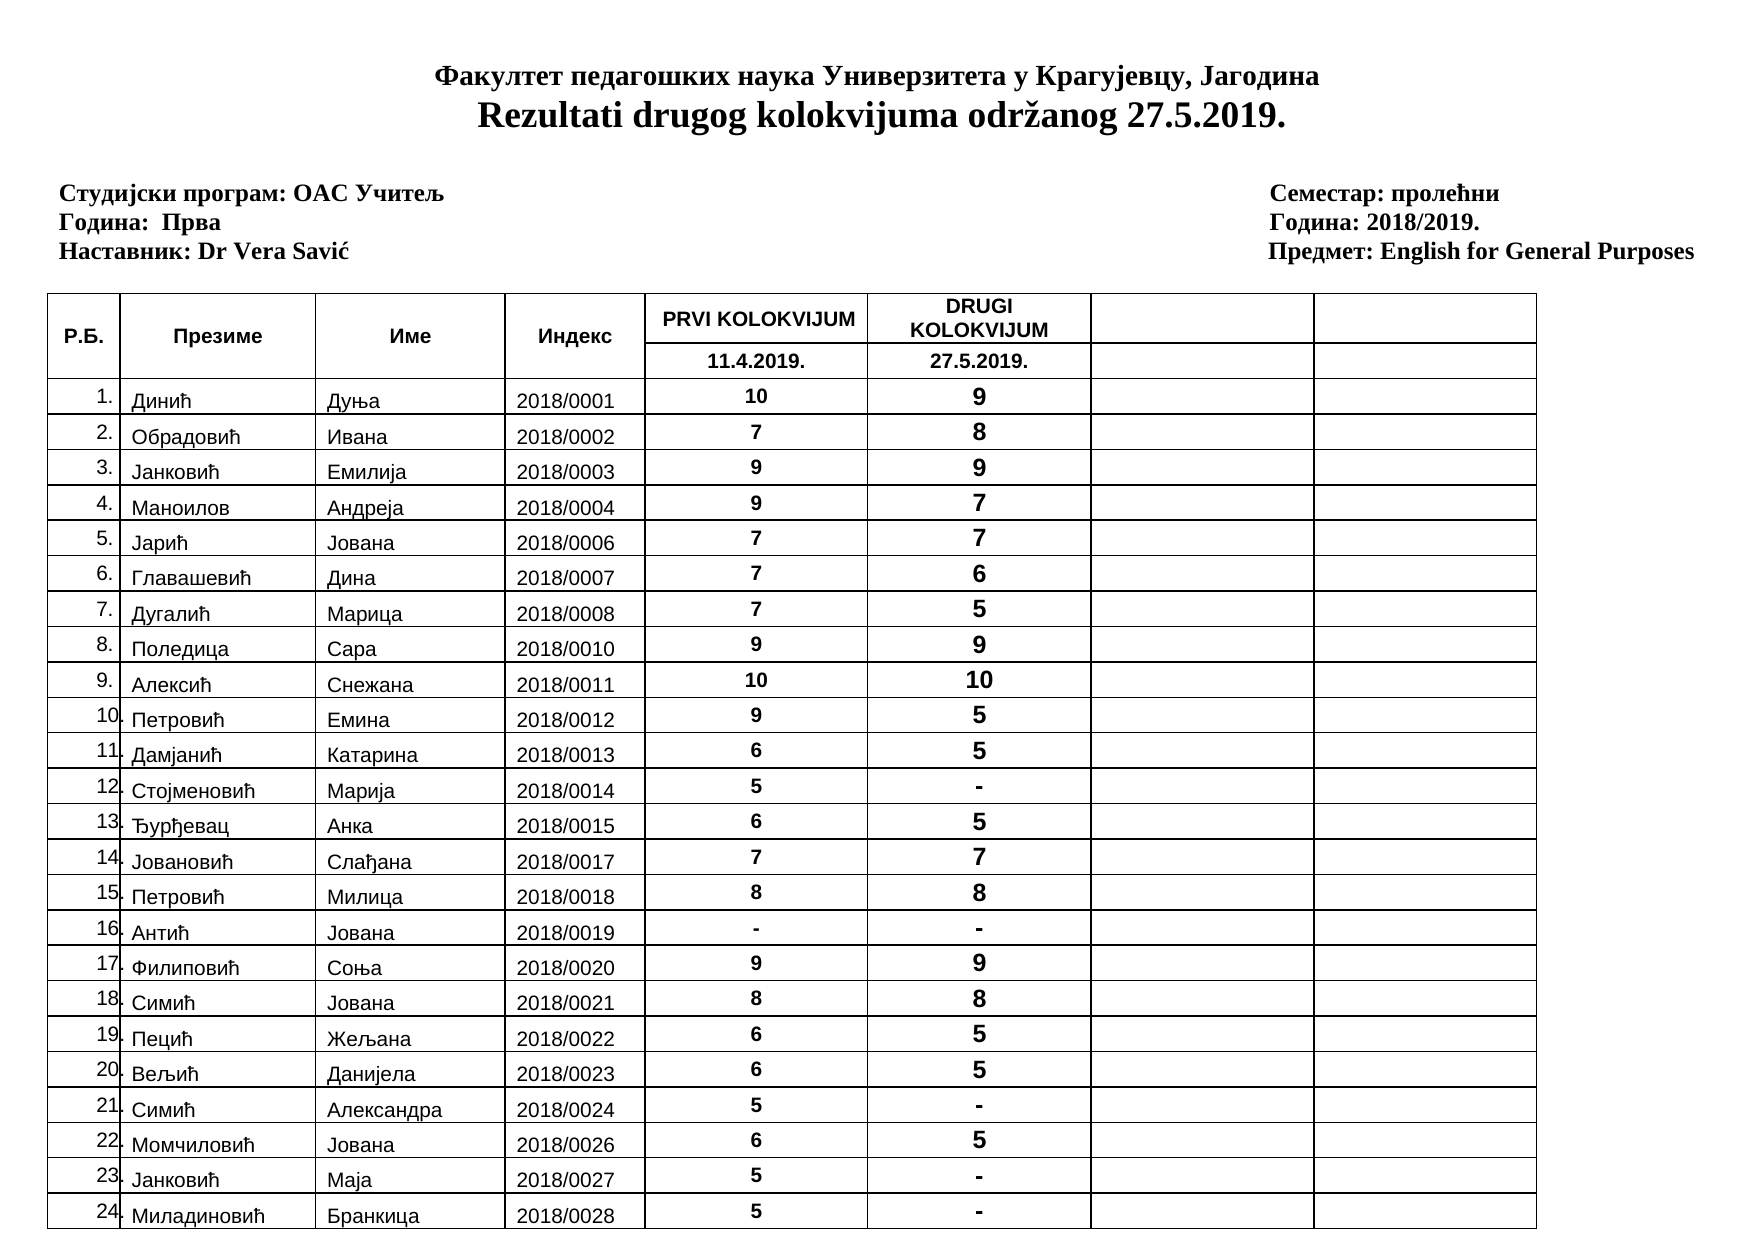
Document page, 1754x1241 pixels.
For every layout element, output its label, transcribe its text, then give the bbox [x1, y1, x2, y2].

table_cell [1315, 379, 1536, 413]
table_header [1092, 294, 1313, 342]
table_cell [1315, 1194, 1536, 1228]
table_cell 9 [646, 698, 867, 732]
table_cell [1092, 486, 1313, 519]
table_cell Петровић [121, 875, 315, 909]
table_header Име [316, 294, 504, 378]
table_cell [1315, 840, 1536, 873]
table_cell Ивана [316, 415, 504, 448]
table_cell [48, 1158, 119, 1192]
table_cell 7 [868, 486, 1090, 519]
table_cell - [868, 1194, 1090, 1228]
table_cell Данијела [316, 1052, 504, 1086]
table_cell [1315, 1052, 1536, 1086]
table_cell [48, 733, 119, 767]
table_cell 9 [868, 450, 1090, 484]
table_cell 8 [868, 981, 1090, 1015]
table_cell 7 [646, 556, 867, 590]
table_cell [1092, 946, 1313, 980]
table_header DRUGI KOLOKVIJUM [868, 294, 1090, 342]
table_cell [1315, 556, 1536, 590]
table_cell [1315, 733, 1536, 767]
table_cell Анка [316, 804, 504, 838]
table_cell Алексић [121, 663, 315, 696]
table_cell Момчиловић [121, 1123, 315, 1157]
table_cell Јована [316, 1123, 504, 1157]
table_cell 2018/0015 [506, 804, 644, 838]
table_cell [1092, 981, 1313, 1015]
table_cell [1092, 911, 1313, 944]
table_cell Емилија [316, 450, 504, 484]
table_cell Обрадовић [121, 415, 315, 448]
table_cell Сара [316, 627, 504, 661]
table_cell Жељана [316, 1017, 504, 1051]
table_cell Јована [316, 521, 504, 555]
table_cell [1315, 698, 1536, 732]
table_cell [1092, 521, 1313, 555]
table_cell 7 [646, 415, 867, 448]
table_cell [1092, 415, 1313, 448]
table_cell [1315, 627, 1536, 661]
table_cell 2018/0012 [506, 698, 644, 732]
table_header [1315, 294, 1536, 342]
table_cell [48, 556, 119, 590]
table_cell [1092, 804, 1313, 838]
table_cell 2018/0002 [506, 415, 644, 448]
table_cell [1092, 1194, 1313, 1228]
table_cell Снежана [316, 663, 504, 696]
table_cell [48, 946, 119, 980]
table_cell - [868, 769, 1090, 803]
table_cell 2018/0019 [506, 911, 644, 944]
table_cell 5 [868, 1017, 1090, 1051]
table_cell 5 [868, 1123, 1090, 1157]
table_cell 9 [868, 946, 1090, 980]
table_cell [1315, 1017, 1536, 1051]
table_cell [1092, 1017, 1313, 1051]
table_cell Дамјанић [121, 733, 315, 767]
table_cell [1315, 946, 1536, 980]
table_cell 8 [646, 875, 867, 909]
table_cell [1315, 486, 1536, 519]
table_cell Динић [121, 379, 315, 413]
table_cell [48, 1123, 119, 1157]
table_cell [1315, 911, 1536, 944]
table_cell Андреја [316, 486, 504, 519]
table_cell 9 [646, 450, 867, 484]
table_cell 9 [646, 486, 867, 519]
table_cell [48, 698, 119, 732]
table_header Индекс [506, 294, 644, 378]
table_cell 2018/0027 [506, 1158, 644, 1192]
table_cell [48, 1194, 119, 1228]
table_cell 5 [868, 1052, 1090, 1086]
table_cell [48, 1088, 119, 1121]
table_cell 2018/0018 [506, 875, 644, 909]
table_cell [1092, 344, 1313, 378]
table_cell Јарић [121, 521, 315, 555]
table_cell 2018/0006 [506, 521, 644, 555]
table_cell 6 [646, 1017, 867, 1051]
table_cell [1315, 415, 1536, 448]
table_cell 7 [646, 521, 867, 555]
table_cell - [868, 911, 1090, 944]
table_cell [1092, 592, 1313, 626]
table_cell Емина [316, 698, 504, 732]
table_cell Катарина [316, 733, 504, 767]
table_cell 27.5.2019. [868, 344, 1090, 378]
table_cell 9 [646, 946, 867, 980]
table_cell [48, 521, 119, 555]
table_cell [1092, 627, 1313, 661]
table_cell [1315, 981, 1536, 1015]
table_cell [48, 981, 119, 1015]
table_cell Филиповић [121, 946, 315, 980]
table_cell Антић [121, 911, 315, 944]
text Наставник: Dr Vera Savić Предмет: English for General Purposes [58, 236, 1695, 264]
table_cell - [646, 911, 867, 944]
table_cell 2018/0010 [506, 627, 644, 661]
table_cell 2018/0028 [506, 1194, 644, 1228]
table_cell 2018/0020 [506, 946, 644, 980]
table_cell 9 [868, 627, 1090, 661]
table_cell [48, 911, 119, 944]
table_cell [1092, 1052, 1313, 1086]
table_cell [48, 875, 119, 909]
table_cell Ђурђевац [121, 804, 315, 838]
table_cell [1315, 450, 1536, 484]
table_cell - [868, 1158, 1090, 1192]
table_cell [48, 769, 119, 803]
table_cell Симић [121, 981, 315, 1015]
table_cell [1315, 521, 1536, 555]
table_cell 2018/0022 [506, 1017, 644, 1051]
table_cell [48, 627, 119, 661]
table_cell [1092, 379, 1313, 413]
table_cell 5 [868, 698, 1090, 732]
table_cell [1315, 344, 1536, 378]
table_cell [48, 1017, 119, 1051]
table_cell 5 [868, 733, 1090, 767]
table_cell [1092, 1088, 1313, 1121]
table_cell 6 [646, 804, 867, 838]
table_cell 6 [646, 733, 867, 767]
table_cell Дугалић [121, 592, 315, 626]
table_cell [1092, 875, 1313, 909]
table_cell Јанковић [121, 450, 315, 484]
table_cell [1092, 1158, 1313, 1192]
text Година: Прва Година: 2018/2019. [58, 207, 1695, 236]
table_cell 8 [646, 981, 867, 1015]
table_cell 10 [646, 663, 867, 696]
text Rezultati drugog kolokvijuma održanog 27.5.2019. [58, 92, 1695, 135]
table_cell Миладиновић [121, 1194, 315, 1228]
text Факултет педагошких наука Универзитета у Крагујевцу, Јагодина [58, 58, 1695, 92]
table_cell 2018/0026 [506, 1123, 644, 1157]
text Студијски програм: ОАС Учитељ Семестар: пролећни [58, 178, 1695, 207]
table_cell 2018/0008 [506, 592, 644, 626]
table_cell 7 [868, 521, 1090, 555]
table_header PRVI KOLOKVIJUM [646, 294, 867, 342]
table_cell 2018/0013 [506, 733, 644, 767]
table_cell [1315, 663, 1536, 696]
table_cell Дина [316, 556, 504, 590]
table_cell [48, 663, 119, 696]
table_cell Јанковић [121, 1158, 315, 1192]
table_cell [1092, 733, 1313, 767]
table_cell 2018/0023 [506, 1052, 644, 1086]
table_cell Јовановић [121, 840, 315, 873]
table_cell 5 [868, 592, 1090, 626]
table_cell Стојменовић [121, 769, 315, 803]
table_cell 7 [646, 592, 867, 626]
table_cell [48, 450, 119, 484]
table_cell 2018/0014 [506, 769, 644, 803]
table_cell Поледица [121, 627, 315, 661]
table_cell 11.4.2019. [646, 344, 867, 378]
table_cell 2018/0007 [506, 556, 644, 590]
table_cell 8 [868, 875, 1090, 909]
table_cell Александра [316, 1088, 504, 1121]
table_cell [1092, 663, 1313, 696]
table_cell 5 [646, 1158, 867, 1192]
table_cell 10 [646, 379, 867, 413]
table_cell 5 [646, 1194, 867, 1228]
table_cell [1092, 556, 1313, 590]
table_cell Дуња [316, 379, 504, 413]
table_header Р.Б. [48, 294, 119, 378]
table_cell 6 [868, 556, 1090, 590]
table_cell 2018/0017 [506, 840, 644, 873]
table_cell 5 [646, 769, 867, 803]
table_cell Маја [316, 1158, 504, 1192]
table_cell 8 [868, 415, 1090, 448]
table_cell [1092, 698, 1313, 732]
table_cell [1092, 840, 1313, 873]
table_cell [1315, 804, 1536, 838]
table_header Презиме [121, 294, 315, 378]
table_cell Милица [316, 875, 504, 909]
table_cell 9 [868, 379, 1090, 413]
table_cell Слађана [316, 840, 504, 873]
table_cell [1315, 1088, 1536, 1121]
table_cell Јована [316, 911, 504, 944]
table_cell - [868, 1088, 1090, 1121]
table_cell Марија [316, 769, 504, 803]
table_cell 7 [646, 840, 867, 873]
table_cell Вељић [121, 1052, 315, 1086]
table_cell 2018/0003 [506, 450, 644, 484]
table_cell Главашевић [121, 556, 315, 590]
table_cell 2018/0021 [506, 981, 644, 1015]
table_cell [1315, 875, 1536, 909]
table_cell 5 [868, 804, 1090, 838]
table_cell [48, 592, 119, 626]
table_cell Маноилов [121, 486, 315, 519]
table_cell Петровић [121, 698, 315, 732]
table_cell [48, 415, 119, 448]
table_cell [1315, 592, 1536, 626]
table_cell 6 [646, 1123, 867, 1157]
table_cell 2018/0011 [506, 663, 644, 696]
table_cell [1092, 1123, 1313, 1157]
table_cell [1315, 769, 1536, 803]
table_cell 10 [868, 663, 1090, 696]
table_cell [48, 486, 119, 519]
table_cell 9 [646, 627, 867, 661]
table_cell [48, 840, 119, 873]
table_cell Бранкица [316, 1194, 504, 1228]
table_cell 2018/0004 [506, 486, 644, 519]
table_cell 2018/0024 [506, 1088, 644, 1121]
table_cell [48, 1052, 119, 1086]
table_cell [48, 804, 119, 838]
table_cell [1315, 1123, 1536, 1157]
table_cell [48, 379, 119, 413]
table_cell 7 [868, 840, 1090, 873]
table_cell [1092, 450, 1313, 484]
table_cell [1092, 769, 1313, 803]
table_cell 5 [646, 1088, 867, 1121]
table_cell [1315, 1158, 1536, 1192]
table_cell 6 [646, 1052, 867, 1086]
table_cell Соња [316, 946, 504, 980]
table_cell Симић [121, 1088, 315, 1121]
table_cell Пецић [121, 1017, 315, 1051]
table_cell Марица [316, 592, 504, 626]
table_cell 2018/0001 [506, 379, 644, 413]
table_cell Јована [316, 981, 504, 1015]
